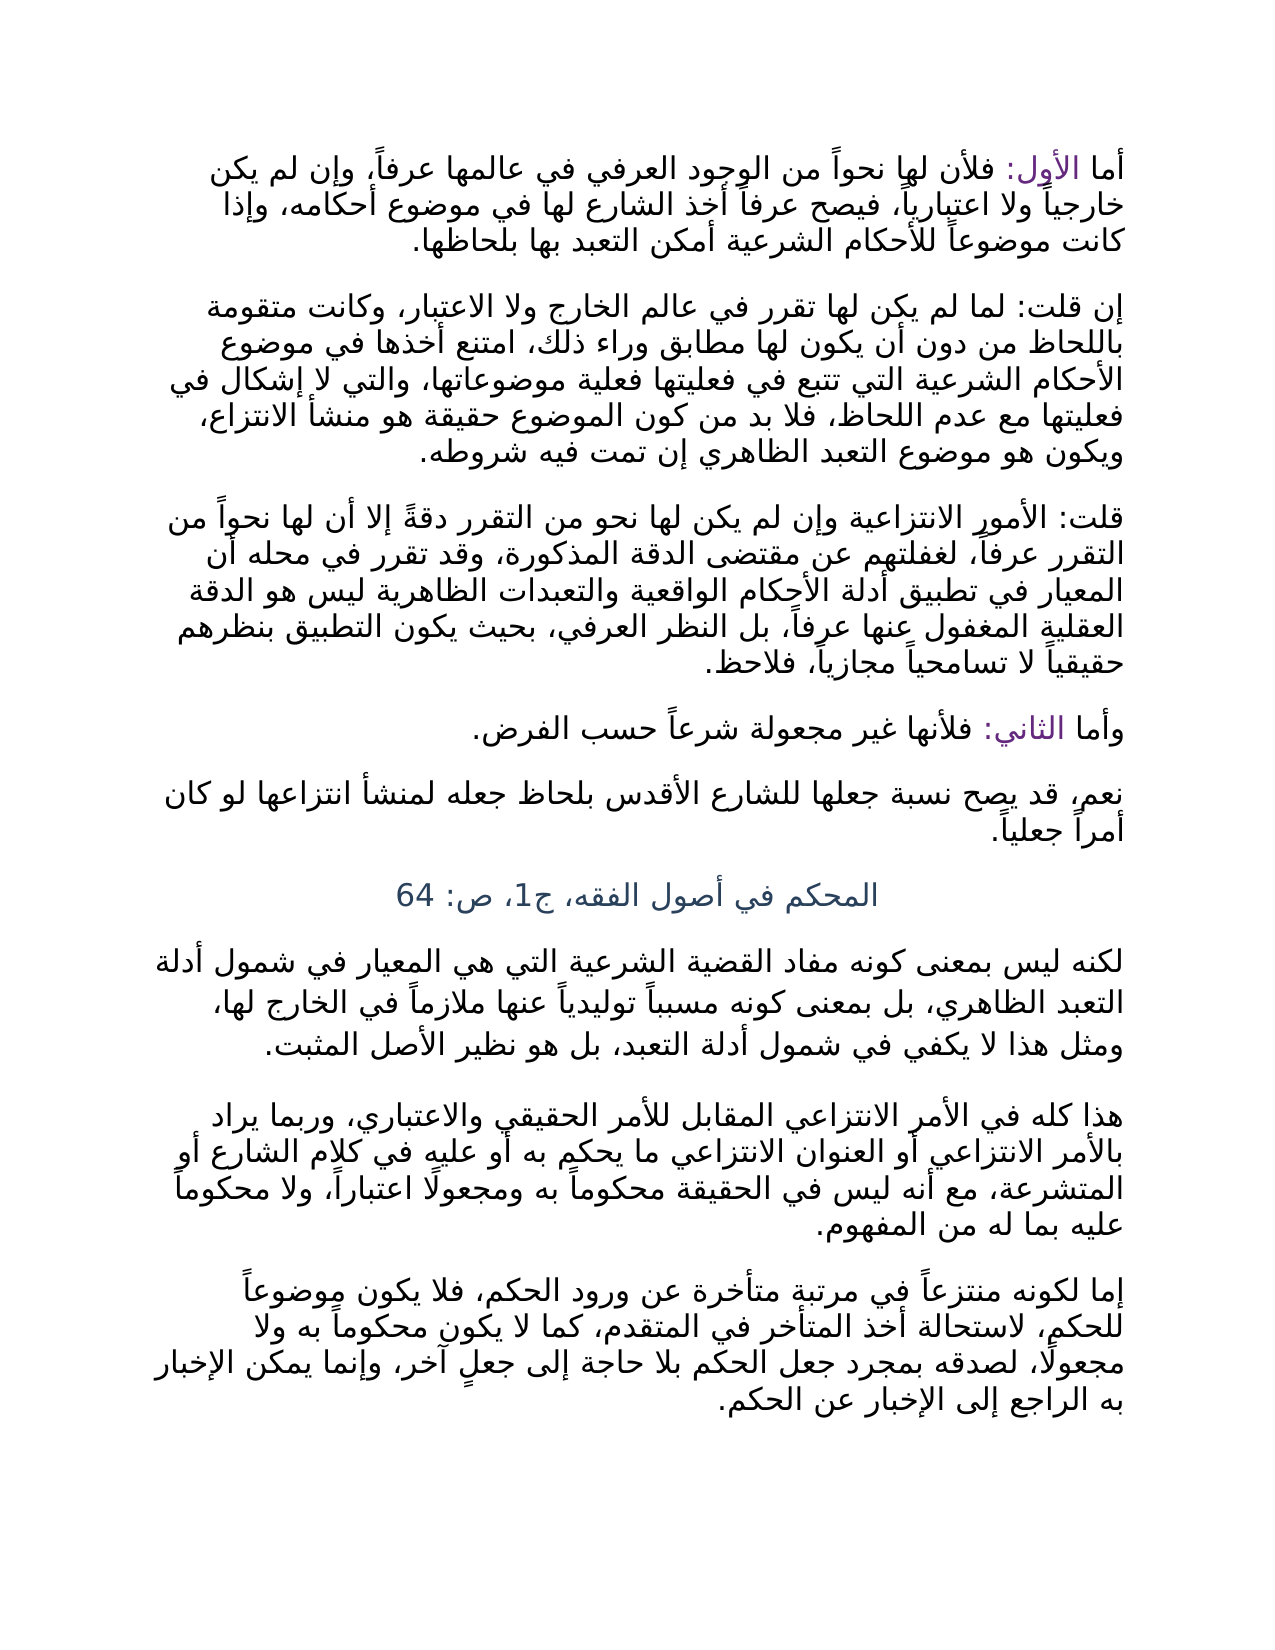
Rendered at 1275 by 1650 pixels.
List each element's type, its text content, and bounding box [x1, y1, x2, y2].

text إن قلت: لما لم يكن لها تقرر في عالم الخارج ولا الاعتبار، وكانت متقومة باللحاظ من دون أن يكون لها مطابق وراء ذلك، امتنع أخذها في موضوع الأحكام الشرعية التي تتبع في فعليتها فعلية موضوعاتها، والتي لا إشكال في فعليتها مع عدم اللحاظ، فلا بد من كون الموضوع حقيقة هو منشأ الانتزاع، ويكون هو موضوع التعبد الظاهري إن تمت فيه شروطه. [150, 288, 1125, 470]
text وأما الثاني: فلأنها غير مجعولة شرعاً حسب الفرض. [150, 710, 1125, 746]
text قلت: الأمور الانتزاعية وإن لم يكن لها نحو من التقرر دقةً إلا أن لها نحواً من التقرر عرفاً، لغفلتهم عن مقتضى الدقة المذكورة، وقد تقرر في محله أن المعيار في تطبيق أدلة الأحكام الواقعية والتعبدات الظاهرية ليس هو الدقة العقلية المغفول عنها عرفاً، بل النظر العرفي، بحيث يكون التطبيق بنظرهم حقيقياً لا تسامحياً مجازياً، فلاحظ. [150, 499, 1125, 681]
text هذا كله في الأمر الانتزاعي المقابل للأمر الحقيقي والاعتباري، وربما يراد بالأمر الانتزاعي أو العنوان الانتزاعي ما يحكم به أو عليه في كلام الشارع أو المتشرعة، مع أنه ليس في الحقيقة محكوماً به ومجعولًا اعتباراً، ولا محكوماً عليه بما له من المفهوم. [150, 1097, 1125, 1243]
text نعم، قد يصح نسبة جعلها للشارع الأقدس بلحاظ جعله لمنشأ انتزاعها لو كان أمراً جعلياً. [150, 776, 1125, 848]
text إما لكونه منتزعاً في مرتبة متأخرة عن ورود الحكم، فلا يكون موضوعاً للحكم، لاستحالة أخذ المتأخر في المتقدم، كما لا يكون محكوماً به ولا مجعولًا، لصدقه بمجرد جعل الحكم بلا حاجة إلى جعلٍ آخر، وإنما يمكن الإخبار به الراجع إلى الإخبار عن الحكم. [150, 1272, 1125, 1417]
text أما الأول: فلأن لها نحواً من الوجود العرفي في عالمها عرفاً، وإن لم يكن خارجياً ولا اعتبارياً، فيصح عرفاً أخذ الشارع لها في موضوع أحكامه، وإذا كانت موضوعاً للأحكام الشرعية أمكن التعبد بها بلحاظها. [150, 150, 1125, 259]
text المحكم في أصول الفقه، ج‏1، ص: 64 [150, 877, 1125, 914]
text لكنه ليس بمعنى كونه مفاد القضية الشرعية التي هي المعيار في شمول أدلة التعبد الظاهري، بل بمعنى كونه مسبباً توليدياً عنها ملازماً في الخارج لها، ومثل هذا لا يكفي في شمول أدلة التعبد، بل هو نظير الأصل المثبت. [150, 943, 1125, 1063]
